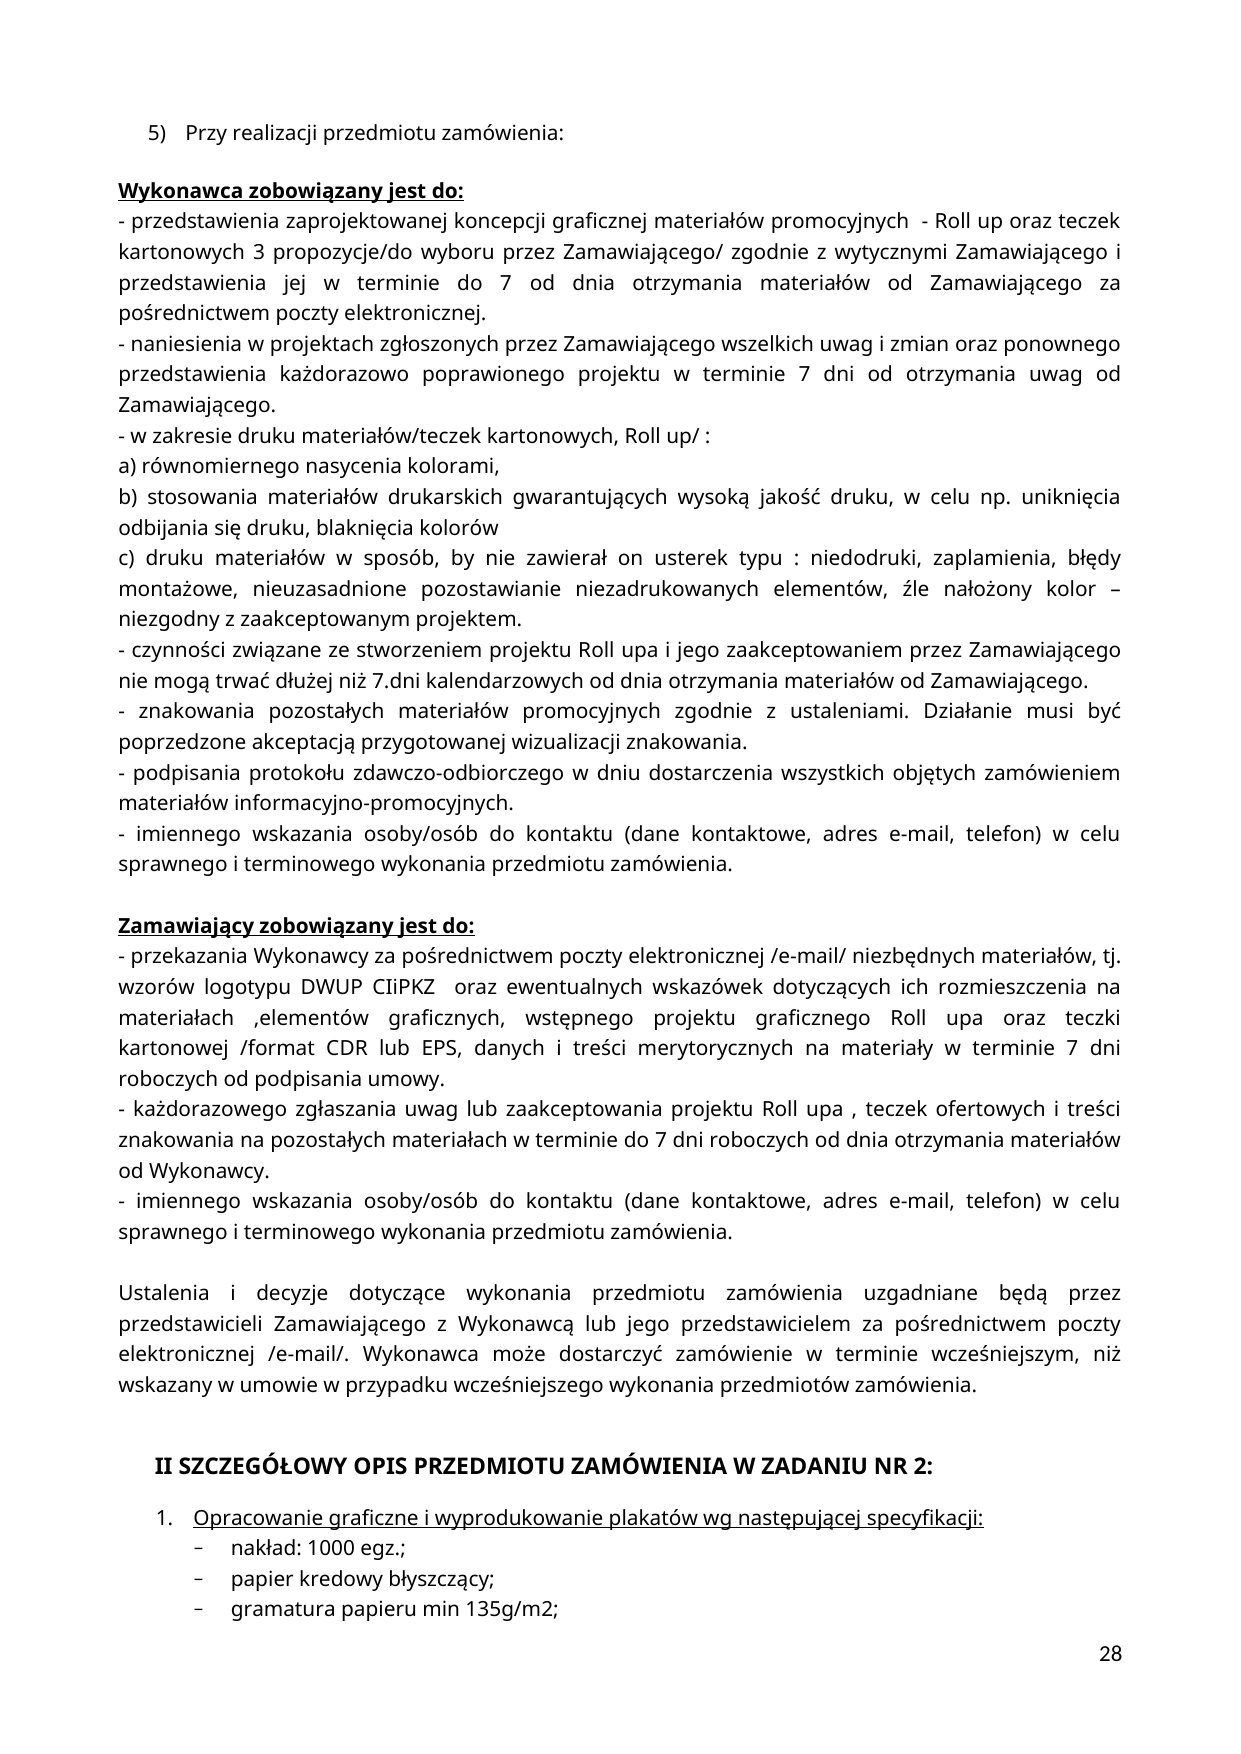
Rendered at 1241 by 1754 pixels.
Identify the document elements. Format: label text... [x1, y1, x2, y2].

text c) druku materiałów w sposób, by nie zawierał on usterek typu : niedodruki, zaplamienia, błędy montażowe, nieuzasadnione pozostawianie niezadrukowanych elementów, źle nałożony kolor – niezgodny z zaakceptowanym projektem. [118, 543, 1122, 633]
text - znakowania pozostałych materiałów promocyjnych zgodnie z ustaleniami. Działanie musi być poprzedzone akceptacją przygotowanej wizualizacji znakowania. [118, 696, 1122, 755]
text - każdorazowego zgłaszania uwag lub zaakceptowania projektu Roll upa , teczek ofertowych i treści znakowania na pozostałych materiałach w terminie do 7 dni roboczych od dnia otrzymania materiałów od Wykonawcy. [118, 1094, 1122, 1184]
list nakład: 1000 egz.; [193, 1533, 1122, 1562]
text a) równomiernego nasycenia kolorami, [118, 451, 1122, 480]
text Zamawiający zobowiązany jest do: [118, 911, 1122, 939]
text - imiennego wskazania osoby/osób do kontaktu (dane kontaktowe, adres e-mail, telefon) w celu sprawnego i terminowego wykonania przedmiotu zamówienia. [118, 1186, 1122, 1245]
text - w zakresie druku materiałów/teczek kartonowych, Roll up/ : [118, 421, 1122, 449]
text - przekazania Wykonawcy za pośrednictwem poczty elektronicznej /e-mail/ niezbędnych materiałów, tj. wzorów logotypu DWUP CIiPKZ oraz ewentualnych wskazówek dotyczących ich rozmieszczenia na materiałach ,elementów graficznych, wstępnego projektu graficznego Roll upa oraz teczki kartonowej /format CDR lub EPS, danych i treści merytorycznych na materiały w terminie 7 dni roboczych od podpisania umowy. [118, 941, 1122, 1092]
list Przy realizacji przedmiotu zamówienia: [148, 118, 1122, 147]
text - przedstawienia zaprojektowanej koncepcji graficznej materiałów promocyjnych - Roll up oraz teczek kartonowych 3 propozycje/do wyboru przez Zamawiającego/ zgodnie z wytycznymi Zamawiającego i przedstawienia jej w terminie do 7 od dnia otrzymania materiałów od Zamawiającego za pośrednictwem poczty elektronicznej. [118, 206, 1122, 327]
text - naniesienia w projektach zgłoszonych przez Zamawiającego wszelkich uwag i zmian oraz ponownego przedstawienia każdorazowo poprawionego projektu w terminie 7 dni od otrzymania uwag od Zamawiającego. [118, 329, 1122, 418]
text Wykonawca zobowiązany jest do: [118, 176, 1122, 204]
text - czynności związane ze stworzeniem projektu Roll upa i jego zaakceptowaniem przez Zamawiającego nie mogą trwać dłużej niż 7.dni kalendarzowych od dnia otrzymania materiałów od Zamawiającego. [118, 635, 1122, 694]
text II SZCZEGÓŁOWY OPIS PRZEDMIOTU ZAMÓWIENIA W ZADANIU NR 2: [154, 1450, 1122, 1481]
text - podpisania protokołu zdawczo-odbiorczego w dniu dostarczenia wszystkich objętych zamówieniem materiałów informacyjno-promocyjnych. [118, 758, 1122, 817]
text Ustalenia i decyzje dotyczące wykonania przedmiotu zamówienia uzgadniane będą przez przedstawicieli Zamawiającego z Wykonawcą lub jego przedstawicielem za pośrednictwem poczty elektronicznej /e-mail/. Wykonawca może dostarczyć zamówienie w terminie wcześniejszym, niż wskazany w umowie w przypadku wcześniejszego wykonania przedmiotów zamówienia. [118, 1278, 1122, 1398]
list Opracowanie graficzne i wyprodukowanie plakatów wg następującej specyfikacji: [156, 1503, 1122, 1531]
text b) stosowania materiałów drukarskich gwarantujących wysoką jakość druku, w celu np. uniknięcia odbijania się druku, blaknięcia kolorów [118, 482, 1122, 541]
list gramatura papieru min 135g/m2; [193, 1594, 1122, 1623]
list papier kredowy błyszczący; [193, 1564, 1122, 1592]
text - imiennego wskazania osoby/osób do kontaktu (dane kontaktowe, adres e-mail, telefon) w celu sprawnego i terminowego wykonania przedmiotu zamówienia. [118, 819, 1122, 878]
